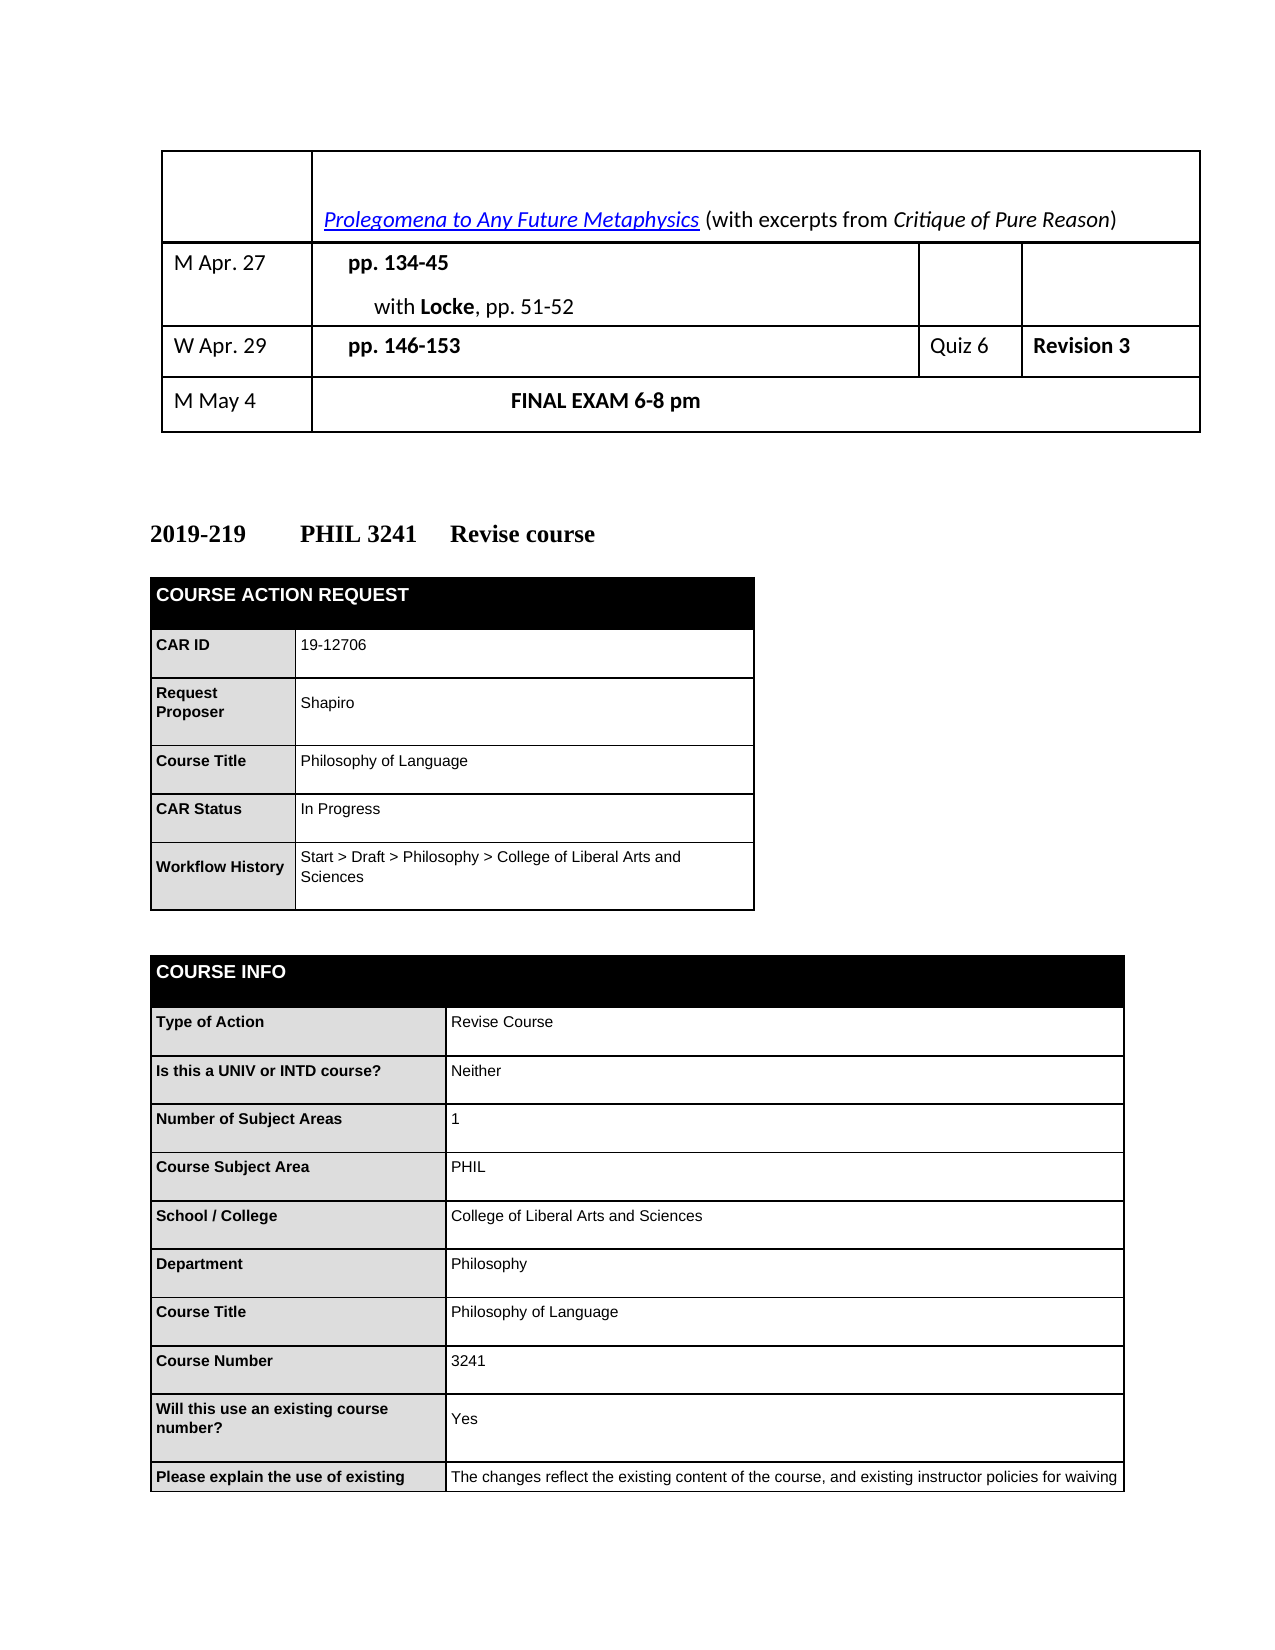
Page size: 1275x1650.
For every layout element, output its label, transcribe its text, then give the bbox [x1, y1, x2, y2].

table_cell Revise Course [447, 1008, 1123, 1055]
table_cell Request Proposer [152, 679, 295, 745]
table_cell M Apr. 27 [163, 244, 311, 324]
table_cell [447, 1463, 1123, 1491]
table_cell W Apr. 29 [163, 327, 311, 376]
table_cell Quiz 6 [920, 327, 1021, 376]
table_cell PHIL [447, 1153, 1123, 1200]
table_cell Workflow History [152, 843, 295, 909]
table_cell School / College [152, 1202, 445, 1248]
table_cell 3241 [447, 1347, 1123, 1393]
table_cell Number of Subject Areas [152, 1105, 445, 1152]
table_cell Philosophy [447, 1250, 1123, 1297]
table_cell [920, 244, 1021, 324]
table_cell pp. 146-153 [313, 327, 918, 376]
table_header COURSE INFO [152, 956, 1123, 1007]
table_cell Course Title [152, 1298, 445, 1345]
table_cell FINAL EXAM 6-8 pm [313, 378, 1199, 431]
table_cell CAR ID [152, 630, 295, 677]
table_cell 1 [447, 1105, 1123, 1152]
table_cell In Progress [296, 795, 753, 841]
table_cell Neither [447, 1057, 1123, 1103]
table_cell Philosophy of Language [296, 746, 753, 793]
table_cell Is this a UNIV or INTD course? [152, 1057, 445, 1103]
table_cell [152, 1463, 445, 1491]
table_cell Course Title [152, 746, 295, 793]
table_cell CAR Status [152, 795, 295, 841]
table_cell Start > Draft > Philosophy > College of Liberal Arts and Sciences [296, 843, 753, 909]
table_cell [163, 152, 311, 241]
table_cell Course Number [152, 1347, 445, 1393]
text 2019-219 PHIL 3241 Revise course [150, 519, 1125, 548]
table_cell pp. 134-45 with Locke, pp. 51-52 [313, 244, 918, 324]
table_cell Department [152, 1250, 445, 1297]
table_cell Revision 3 [1023, 327, 1199, 376]
table_cell Yes [447, 1395, 1123, 1461]
table_cell Philosophy of Language [447, 1298, 1123, 1345]
table_cell Shapiro [296, 679, 753, 745]
table_header COURSE ACTION REQUEST [152, 578, 753, 629]
table_cell Will this use an existing course number? [152, 1395, 445, 1461]
table_cell M May 4 [163, 378, 311, 431]
table_cell College of Liberal Arts and Sciences [447, 1202, 1123, 1248]
table_cell [1023, 244, 1199, 324]
table_cell 19-12706 [296, 630, 753, 677]
table_cell Type of Action [152, 1008, 445, 1055]
table_cell Course Subject Area [152, 1153, 445, 1200]
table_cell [313, 152, 1199, 241]
